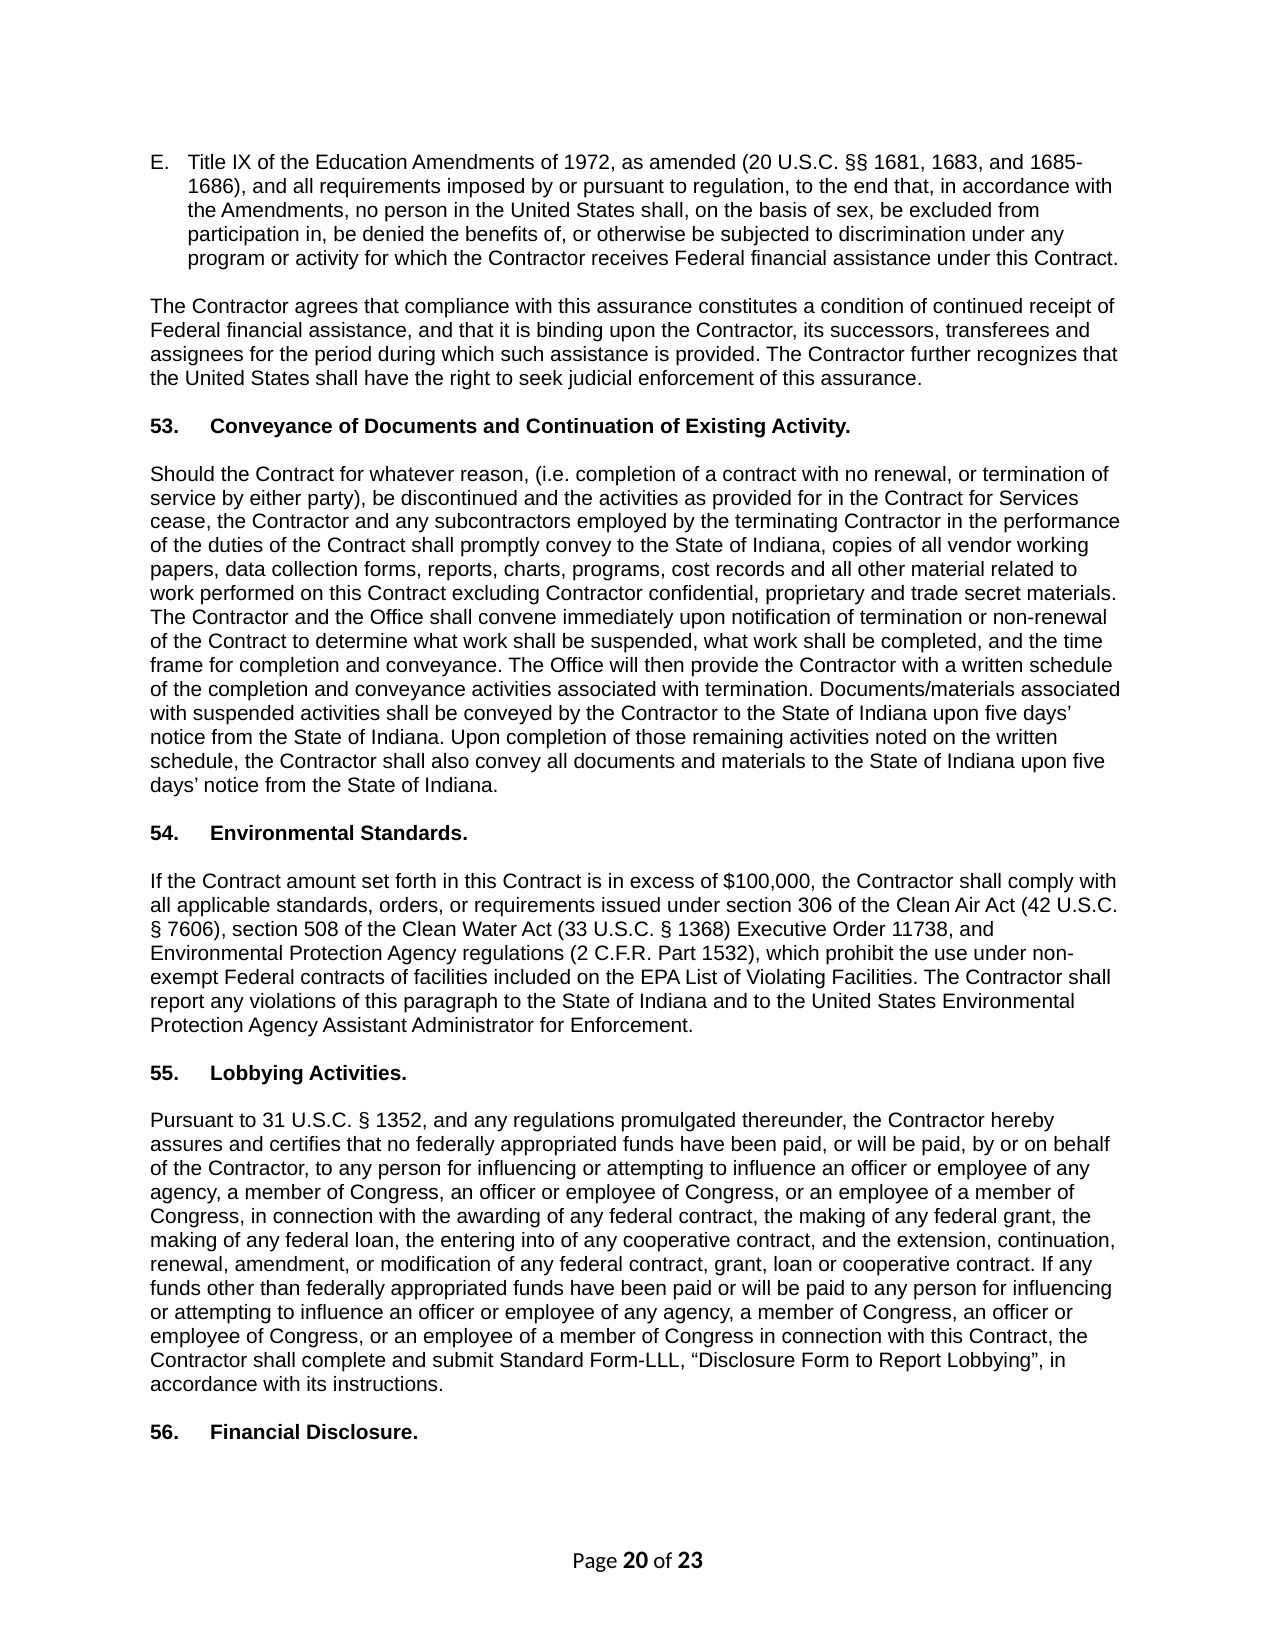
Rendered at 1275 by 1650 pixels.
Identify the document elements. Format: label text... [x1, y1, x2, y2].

subtitle Should the Contract for whatever reason, (i.e. completion of a contract with no renewal, or termination of service by either party), be discontinued and the activities as provided for in the Contract for Services cease, the Contractor and any subcontractors employed by the terminating Contractor in the performance of the duties of the Contract shall promptly convey to the State of Indiana, copies of all vendor working papers, data collection forms, reports, charts, programs, cost records and all other material related to work performed on this Contract excluding Contractor confidential, proprietary and trade secret materials. The Contractor and the Office shall convene immediately upon notification of termination or non-renewal of the Contract to determine what work shall be suspended, what work shall be completed, and the time frame for completion and conveyance. The Office will then provide the Contractor with a written schedule of the completion and conveyance activities associated with termination. Documents/materials associated with suspended activities shall be conveyed by the Contractor to the State of Indiana upon five days’ notice from the State of Indiana. Upon completion of those remaining activities noted on the written schedule, the Contractor shall also convey all documents and materials to the State of Indiana upon five days’ notice from the State of Indiana. [150, 461, 1125, 797]
subtitle Pursuant to 31 U.S.C. § 1352, and any regulations promulgated thereunder, the Contractor hereby assures and certifies that no federally appropriated funds have been paid, or will be paid, by or on behalf of the Contractor, to any person for influencing or attempting to influence an officer or employee of any agency, a member of Congress, an officer or employee of Congress, or an employee of a member of Congress, in connection with the awarding of any federal contract, the making of any federal grant, the making of any federal loan, the entering into of any cooperative contract, and the extension, continuation, renewal, amendment, or modification of any federal contract, grant, loan or cooperative contract. If any funds other than federally appropriated funds have been paid or will be paid to any person for influencing or attempting to influence an officer or employee of any agency, a member of Congress, an officer or employee of Congress, or an employee of a member of Congress in connection with this Contract, the Contractor shall complete and submit Standard Form-LLL, “Disclosure Form to Report Lobbying”, in accordance with its instructions. [150, 1108, 1125, 1396]
subtitle Financial Disclosure. [150, 1420, 1125, 1444]
subtitle Lobbying Activities. [150, 1060, 1125, 1084]
subtitle Conveyance of Documents and Continuation of Existing Activity. [150, 413, 1125, 437]
subtitle Title IX of the Education Amendments of 1972, as amended (20 U.S.C. §§ 1681, 1683, and 1685-1686), and all requirements imposed by or pursuant to regulation, to the end that, in accordance with the Amendments, no person in the United States shall, on the basis of sex, be excluded from participation in, be denied the benefits of, or otherwise be subjected to discrimination under any program or activity for which the Contractor receives Federal financial assistance under this Contract. [150, 150, 1125, 270]
subtitle If the Contract amount set forth in this Contract is in excess of $100,000, the Contractor shall comply with all applicable standards, orders, or requirements issued under section 306 of the Clean Air Act (42 U.S.C. § 7606), section 508 of the Clean Water Act (33 U.S.C. § 1368) Executive Order 11738, and Environmental Protection Agency regulations (2 C.F.R. Part 1532), which prohibit the use under non-exempt Federal contracts of facilities included on the EPA List of Violating Facilities. The Contractor shall report any violations of this paragraph to the State of Indiana and to the United States Environmental Protection Agency Assistant Administrator for Enforcement. [150, 869, 1125, 1036]
subtitle Environmental Standards. [150, 821, 1125, 845]
subtitle The Contractor agrees that compliance with this assurance constitutes a condition of continued receipt of Federal financial assistance, and that it is binding upon the Contractor, its successors, transferees and assignees for the period during which such assistance is provided. The Contractor further recognizes that the United States shall have the right to seek judicial enforcement of this assurance. [150, 294, 1125, 389]
